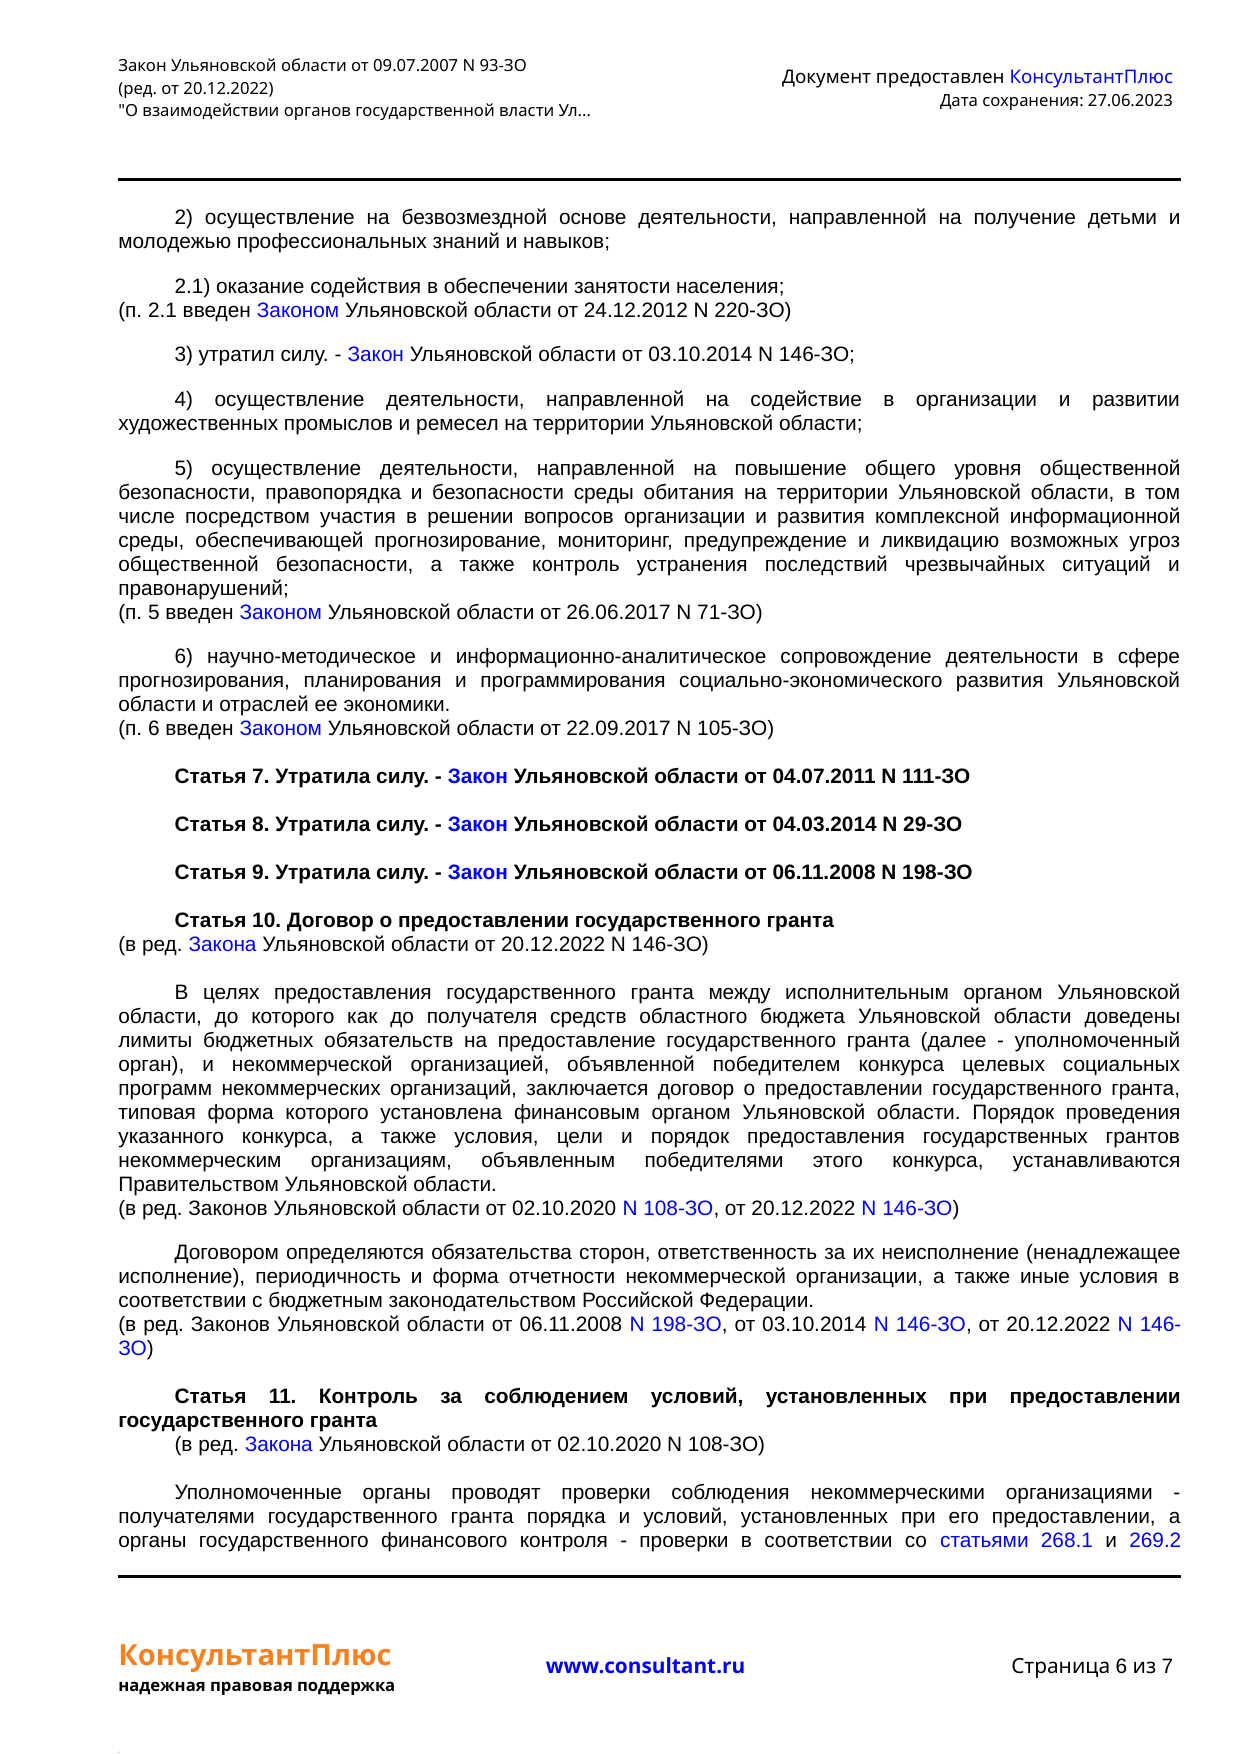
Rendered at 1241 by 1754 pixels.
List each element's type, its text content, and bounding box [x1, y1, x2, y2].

text 2) осуществление на безвозмездной основе деятельности, направленной на получение детьми и молодежью профессиональных знаний и навыков; [118, 205, 1181, 253]
text В целях предоставления государственного гранта между исполнительным органом Ульяновской области, до которого как до получателя средств областного бюджета Ульяновской области доведены лимиты бюджетных обязательств на предоставление государственного гранта (далее - уполномоченный орган), и некоммерческой организацией, объявленной победителем конкурса целевых социальных программ некоммерческих организаций, заключается договор о предоставлении государственного гранта, типовая форма которого установлена финансовым органом Ульяновской области. Порядок проведения указанного конкурса, а также условия, цели и порядок предоставления государственных грантов некоммерческим организациям, объявленным победителями этого конкурса, устанавливаются Правительством Ульяновской области. [118, 980, 1181, 1195]
title Статья 9. Утратила силу. - Закон Ульяновской области от 06.11.2008 N 198-ЗО [118, 860, 1181, 884]
text (в ред. Законов Ульяновской области от 06.11.2008 N 198-ЗО, от 03.10.2014 N 146-ЗО, от 20.12.2022 N 146-ЗО) [118, 1312, 1181, 1360]
text 6) научно-методическое и информационно-аналитическое сопровождение деятельности в сфере прогнозирования, планирования и программирования социально-экономического развития Ульяновской области и отраслей ее экономики. [118, 644, 1181, 716]
title Статья 8. Утратила силу. - Закон Ульяновской области от 04.03.2014 N 29-ЗО [118, 812, 1181, 836]
text 3) утратил силу. - Закон Ульяновской области от 03.10.2014 N 146-ЗО; [118, 342, 1181, 366]
text 5) осуществление деятельности, направленной на повышение общего уровня общественной безопасности, правопорядка и безопасности среды обитания на территории Ульяновской области, в том числе посредством участия в решении вопросов организации и развития комплексной информационной среды, обеспечивающей прогнозирование, мониторинг, предупреждение и ликвидацию возможных угроз общественной безопасности, а также контроль устранения последствий чрезвычайных ситуаций и правонарушений; [118, 456, 1181, 599]
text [118, 1480, 1181, 1552]
text (п. 6 введен Законом Ульяновской области от 22.09.2017 N 105-ЗО) [118, 716, 1181, 740]
title Статья 11. Контроль за соблюдением условий, установленных при предоставлении государственного гранта [118, 1384, 1181, 1432]
text Договором определяются обязательства сторон, ответственность за их неисполнение (ненадлежащее исполнение), периодичность и форма отчетности некоммерческой организации, а также иные условия в соответствии с бюджетным законодательством Российской Федерации. [118, 1240, 1181, 1312]
text (в ред. Закона Ульяновской области от 02.10.2020 N 108-ЗО) [118, 1432, 1181, 1456]
text 4) осуществление деятельности, направленной на содействие в организации и развитии художественных промыслов и ремесел на территории Ульяновской области; [118, 387, 1181, 435]
title Статья 7. Утратила силу. - Закон Ульяновской области от 04.07.2011 N 111-ЗО [118, 764, 1181, 788]
text (п. 5 введен Законом Ульяновской области от 26.06.2017 N 71-ЗО) [118, 599, 1181, 623]
text (п. 2.1 введен Законом Ульяновской области от 24.12.2012 N 220-ЗО) [118, 297, 1181, 321]
text (в ред. Закона Ульяновской области от 20.12.2022 N 146-ЗО) [118, 932, 1181, 956]
title Статья 10. Договор о предоставлении государственного гранта [118, 908, 1181, 932]
text 2.1) оказание содействия в обеспечении занятости населения; [118, 273, 1181, 297]
text (в ред. Законов Ульяновской области от 02.10.2020 N 108-ЗО, от 20.12.2022 N 146-ЗО) [118, 1195, 1181, 1219]
